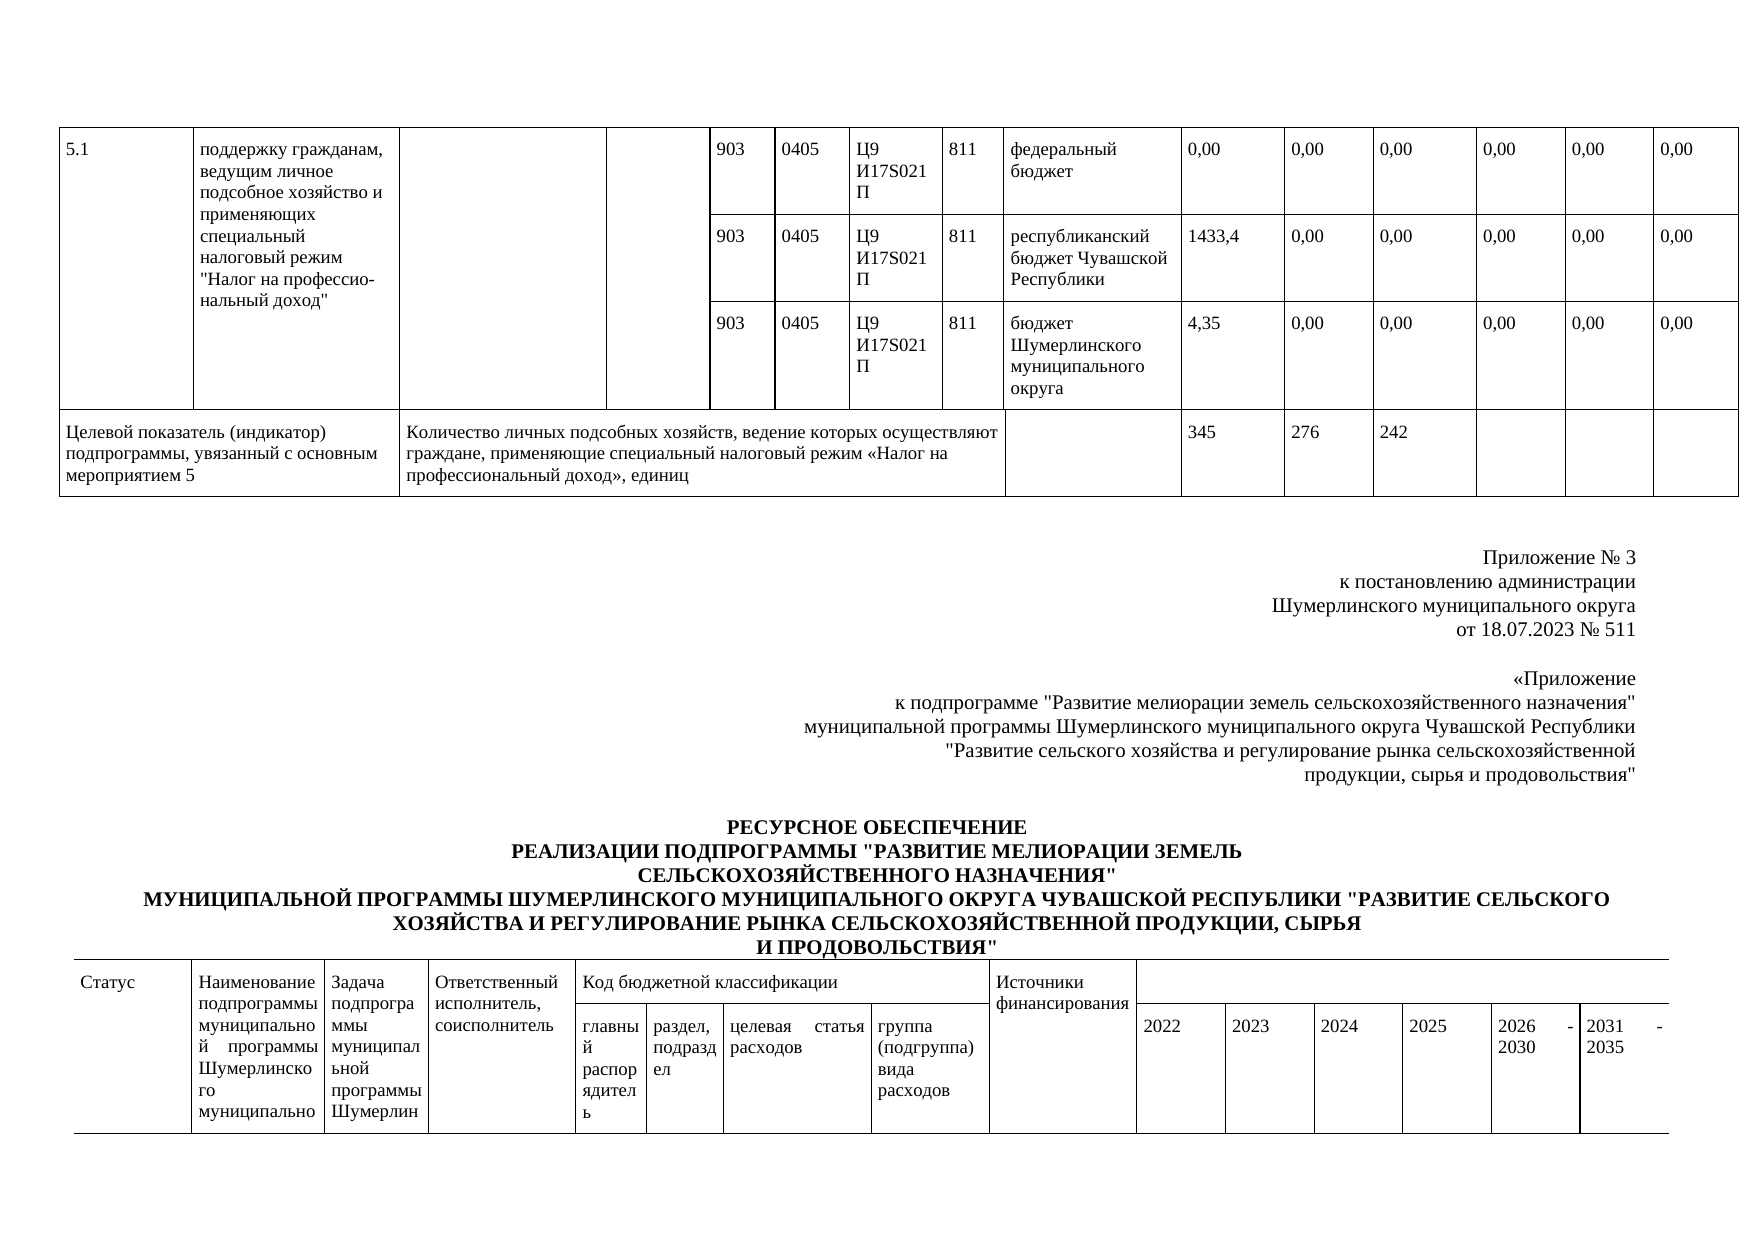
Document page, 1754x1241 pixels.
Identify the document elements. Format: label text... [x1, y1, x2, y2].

text продукции, сырья и продовольствия" [118, 762, 1636, 786]
table_header Источники финансирования [990, 960, 1136, 1133]
table_cell 2024 [1315, 1004, 1402, 1133]
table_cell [576, 1004, 646, 1133]
table_cell 1433,4 [1182, 215, 1284, 301]
table_header Код бюджетной классификации [576, 960, 989, 1003]
text РЕАЛИЗАЦИИ ПОДПРОГРАММЫ "РАЗВИТИЕ МЕЛИОРАЦИИ ЗЕМЕЛЬ [118, 839, 1636, 863]
text Приложение № 3 [591, 545, 1636, 569]
table_header Наименование подпрограммы муниципальной программы Шумерлинского муниципального округа Чувашской Республики (основного мероприятия, мероприятия) [192, 960, 324, 1133]
table_cell 0,00 [1374, 215, 1476, 301]
table_cell 0,00 [1566, 128, 1653, 213]
table_cell республиканский бюджет Чувашской Республики [1004, 215, 1181, 301]
table_cell Целевой показатель (индикатор) подпрограммы, увязанный с основным мероприятием 5 [60, 410, 399, 496]
table_cell Ц9И17S021П [850, 128, 942, 213]
table_cell 0,00 [1477, 215, 1565, 301]
table_cell 0,00 [1654, 215, 1738, 301]
table_cell 903 [711, 302, 774, 409]
table_cell 0,00 [1654, 128, 1738, 213]
table_cell [1477, 410, 1565, 496]
table_cell 811 [943, 302, 1003, 409]
text РЕСУРСНОЕ ОБЕСПЕЧЕНИЕ [118, 814, 1636, 839]
table_cell 903 [711, 128, 774, 213]
table_cell [1006, 410, 1181, 496]
text к постановлению администрации [591, 569, 1636, 593]
table_cell 0,00 [1285, 302, 1373, 409]
table_header Статус [74, 960, 191, 1133]
table_cell федеральный бюджет [1004, 128, 1181, 213]
table_cell 276 [1285, 410, 1373, 496]
table_cell 2025 [1403, 1004, 1491, 1133]
table_cell 0,00 [1285, 128, 1373, 213]
table_cell 0,00 [1477, 302, 1565, 409]
table_cell 0,00 [1285, 215, 1373, 301]
table_cell 0,00 [1566, 215, 1653, 301]
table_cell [194, 128, 399, 409]
table_cell 4,35 [1182, 302, 1284, 409]
table_cell 903 [711, 215, 774, 301]
text к подпрограмме "Развитие мелиорации земель сельскохозяйственного назначения" [118, 689, 1636, 714]
table_cell Мероприятие 5.1 [60, 128, 193, 409]
table_cell раздел, подраздел [647, 1004, 723, 1133]
table_cell 811 [943, 215, 1003, 301]
table_cell 0,00 [1477, 128, 1565, 213]
text муниципальной программы Шумерлинского муниципального округа Чувашской Республики [118, 714, 1636, 738]
text «Приложение [118, 666, 1636, 689]
table_cell 345 [1182, 410, 1284, 496]
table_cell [724, 1004, 871, 1133]
text "Развитие сельского хозяйства и регулирование рынка сельскохозяйственной [118, 738, 1636, 762]
table_cell 2022 [1137, 1004, 1225, 1133]
table_cell [607, 128, 709, 409]
table_cell [1566, 410, 1653, 496]
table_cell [872, 1004, 989, 1133]
table_cell 811 [943, 128, 1003, 213]
table_cell 0,00 [1374, 128, 1476, 213]
table_header [1137, 960, 1669, 1003]
text от 18.07.2023 № 511 [591, 617, 1636, 641]
table_cell 2031 - 2035 [1581, 1004, 1669, 1133]
table_cell 2023 [1226, 1004, 1314, 1133]
table_cell 0,00 [1374, 302, 1476, 409]
text СЕЛЬСКОХОЗЯЙСТВЕННОГО НАЗНАЧЕНИЯ" [118, 863, 1636, 887]
table_cell 0405 [776, 302, 849, 409]
table_cell Количество личных подсобных хозяйств, ведение которых осуществляют граждане, применяющие специальный налоговый режим «Налог на профессиональный доход», единиц [400, 410, 1005, 496]
table_cell бюджет Шумерлинского муниципального округа [1004, 302, 1181, 409]
table_cell 0,00 [1654, 302, 1738, 409]
table_cell 0,00 [1566, 302, 1653, 409]
table_cell 0,00 [1182, 128, 1284, 213]
table_cell 0405 [776, 215, 849, 301]
text Шумерлинского муниципального округа [591, 593, 1636, 617]
table_header Задача подпрограммы муниципальной программы Шумерлинского муниципального округа Чувашской Республики [325, 960, 428, 1133]
table_cell [1654, 410, 1738, 496]
text МУНИЦИПАЛЬНОЙ ПРОГРАММЫ ШУМЕРЛИНСКОГО МУНИЦИПАЛЬНОГО ОКРУГА ЧУВАШСКОЙ РЕСПУБЛИКИ "РАЗВИТИЕ СЕЛЬСКОГО ХОЗЯЙСТВА И РЕГУЛИРОВАНИЕ РЫНКА СЕЛЬСКОХОЗЯЙСТВЕННОЙ ПРОДУКЦИИ, СЫРЬЯ [118, 887, 1636, 935]
table_cell Ц9И17S021П [850, 302, 942, 409]
table_cell 2026 - 2030 [1492, 1004, 1579, 1133]
table_cell Ц9И17S021П [850, 215, 942, 301]
text И ПРОДОВОЛЬСТВИЯ" [118, 935, 1636, 959]
table_header Ответственный исполнитель, соисполнитель [429, 960, 575, 1133]
table_cell 242 [1374, 410, 1476, 496]
table_cell 0405 [776, 128, 849, 213]
table_cell [400, 128, 606, 409]
